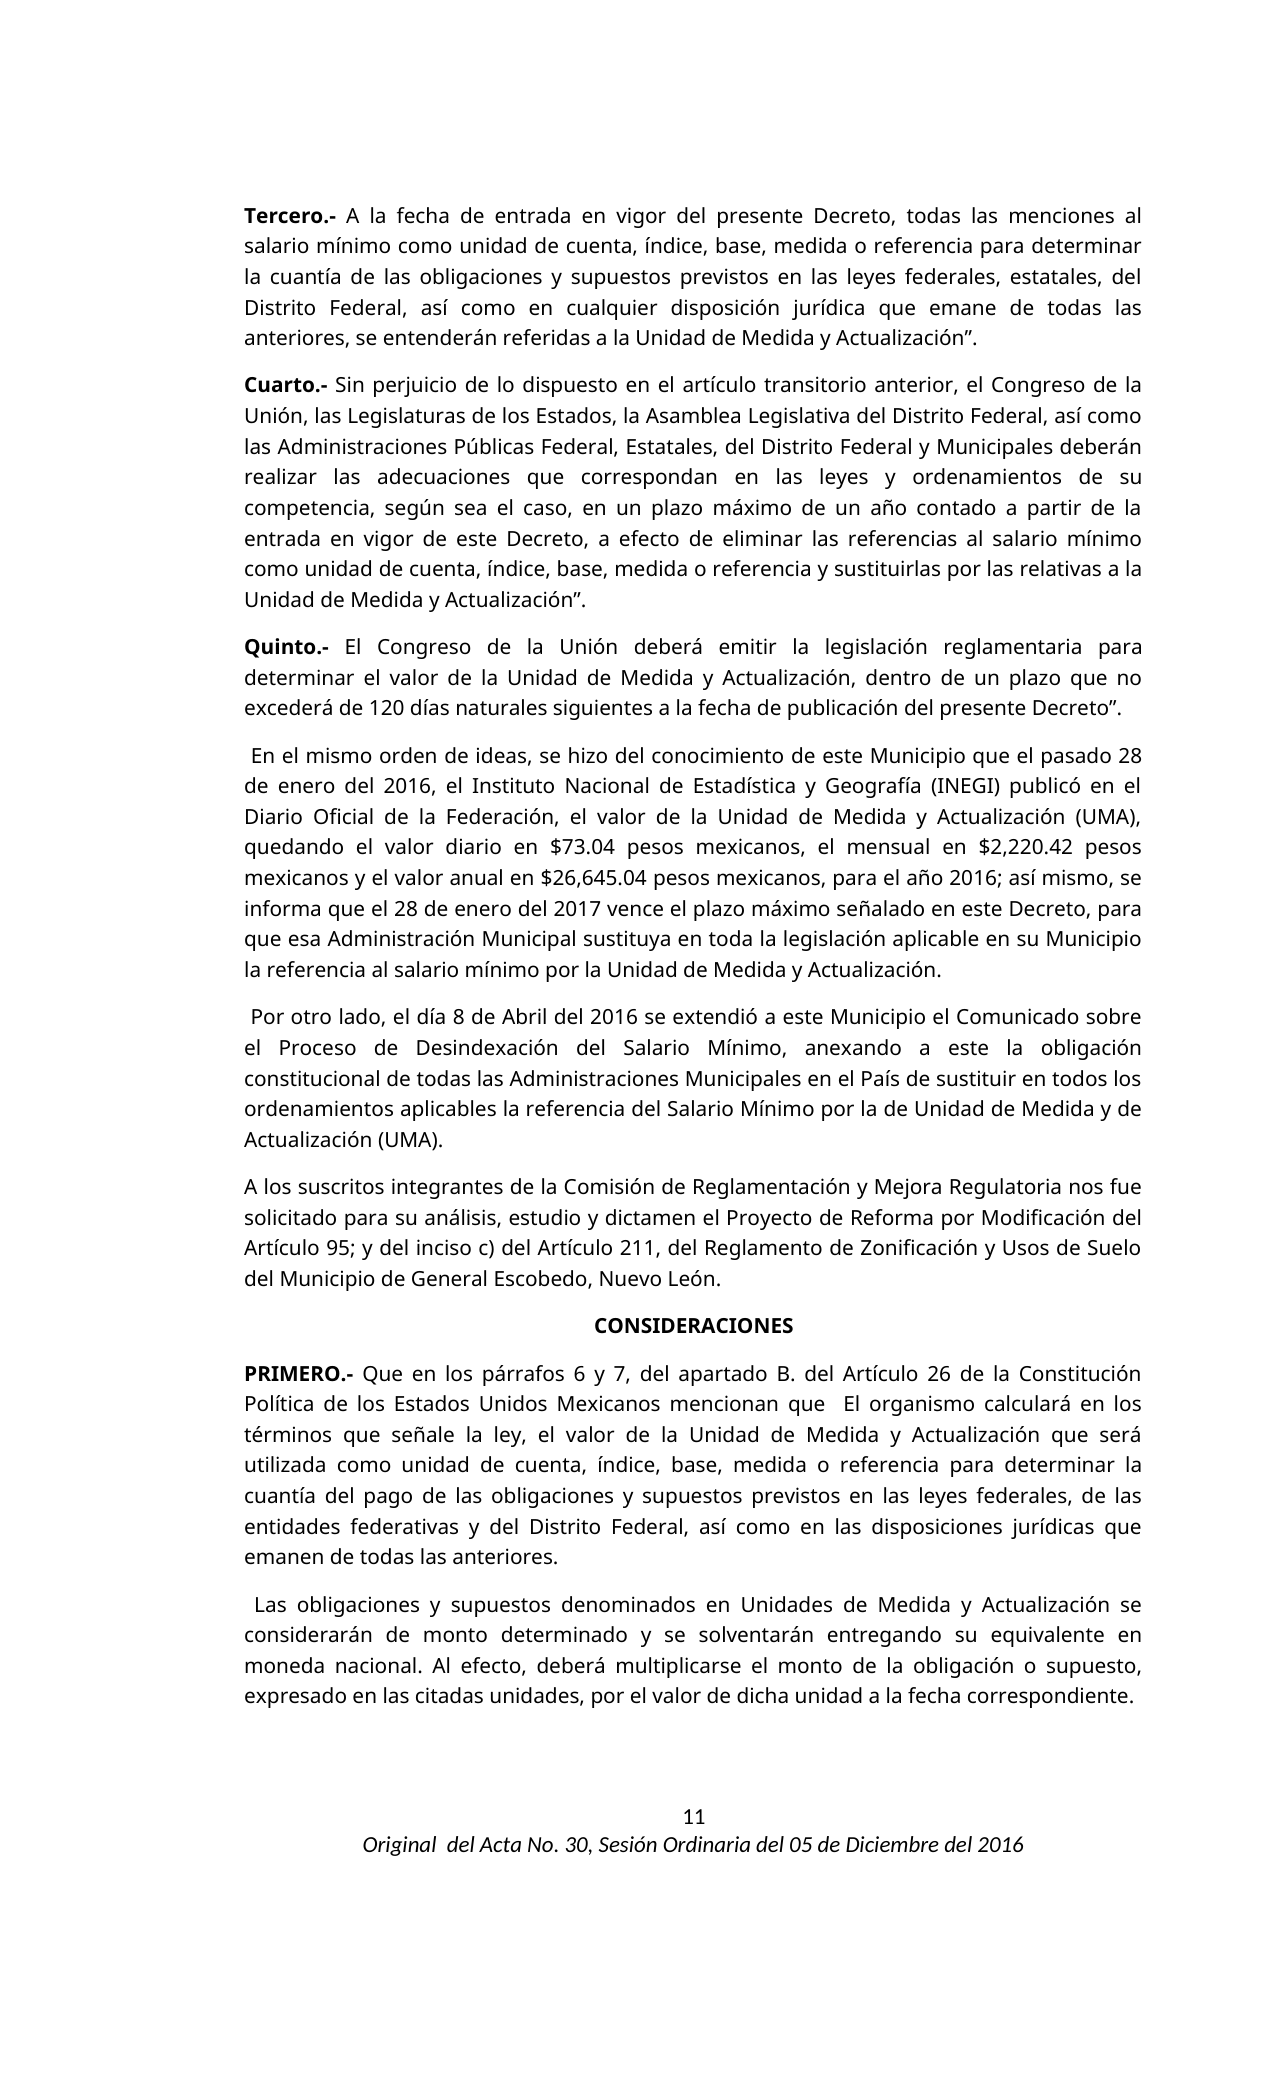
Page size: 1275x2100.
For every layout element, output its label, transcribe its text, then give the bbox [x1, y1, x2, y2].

text CONSIDERACIONES [244, 1311, 1143, 1340]
text PRIMERO.- Que en los párrafos 6 y 7, del apartado B. del Artículo 26 de la Constitución Política de los Estados Unidos Mexicanos mencionan que El organismo calculará en los términos que señale la ley, el valor de la Unidad de Medida y Actualización que será utilizada como unidad de cuenta, índice, base, medida o referencia para determinar la cuantía del pago de las obligaciones y supuestos previstos en las leyes federales, de las entidades federativas y del Distrito Federal, así como en las disposiciones jurídicas que emanen de todas las anteriores. [244, 1359, 1143, 1571]
text Por otro lado, el día 8 de Abril del 2016 se extendió a este Municipio el Comunicado sobre el Proceso de Desindexación del Salario Mínimo, anexando a este la obligación constitucional de todas las Administraciones Municipales en el País de sustituir en todos los ordenamientos aplicables la referencia del Salario Mínimo por la de Unidad de Medida y de Actualización (UMA). [244, 1002, 1143, 1153]
text A los suscritos integrantes de la Comisión de Reglamentación y Mejora Regulatoria nos fue solicitado para su análisis, estudio y dictamen el Proyecto de Reforma por Modificación del Artículo 95; y del inciso c) del Artículo 211, del Reglamento de Zonificación y Usos de Suelo del Municipio de General Escobedo, Nuevo León. [244, 1172, 1143, 1293]
text Tercero.- A la fecha de entrada en vigor del presente Decreto, todas las menciones al salario mínimo como unidad de cuenta, índice, base, medida o referencia para determinar la cuantía de las obligaciones y supuestos previstos en las leyes federales, estatales, del Distrito Federal, así como en cualquier disposición jurídica que emane de todas las anteriores, se entenderán referidas a la Unidad de Medida y Actualización”. [244, 201, 1143, 352]
text Quinto.- El Congreso de la Unión deberá emitir la legislación reglamentaria para determinar el valor de la Unidad de Medida y Actualización, dentro de un plazo que no excederá de 120 días naturales siguientes a la fecha de publicación del presente Decreto”. [244, 632, 1143, 722]
text Cuarto.- Sin perjuicio de lo dispuesto en el artículo transitorio anterior, el Congreso de la Unión, las Legislaturas de los Estados, la Asamblea Legislativa del Distrito Federal, así como las Administraciones Públicas Federal, Estatales, del Distrito Federal y Municipales deberán realizar las adecuaciones que correspondan en las leyes y ordenamientos de su competencia, según sea el caso, en un plazo máximo de un año contado a partir de la entrada en vigor de este Decreto, a efecto de eliminar las referencias al salario mínimo como unidad de cuenta, índice, base, medida o referencia y sustituirlas por las relativas a la Unidad de Medida y Actualización”. [244, 371, 1143, 613]
text Las obligaciones y supuestos denominados en Unidades de Medida y Actualización se considerarán de monto determinado y se solventarán entregando su equivalente en moneda nacional. Al efecto, deberá multiplicarse el monto de la obligación o supuesto, expresado en las citadas unidades, por el valor de dicha unidad a la fecha correspondiente. [244, 1590, 1143, 1710]
text En el mismo orden de ideas, se hizo del conocimiento de este Municipio que el pasado 28 de enero del 2016, el Instituto Nacional de Estadística y Geografía (INEGI) publicó en el Diario Oficial de la Federación, el valor de la Unidad de Medida y Actualización (UMA), quedando el valor diario en $73.04 pesos mexicanos, el mensual en $2,220.42 pesos mexicanos y el valor anual en $26,645.04 pesos mexicanos, para el año 2016; así mismo, se informa que el 28 de enero del 2017 vence el plazo máximo señalado en este Decreto, para que esa Administración Municipal sustituya en toda la legislación aplicable en su Municipio la referencia al salario mínimo por la Unidad de Medida y Actualización. [244, 741, 1143, 984]
